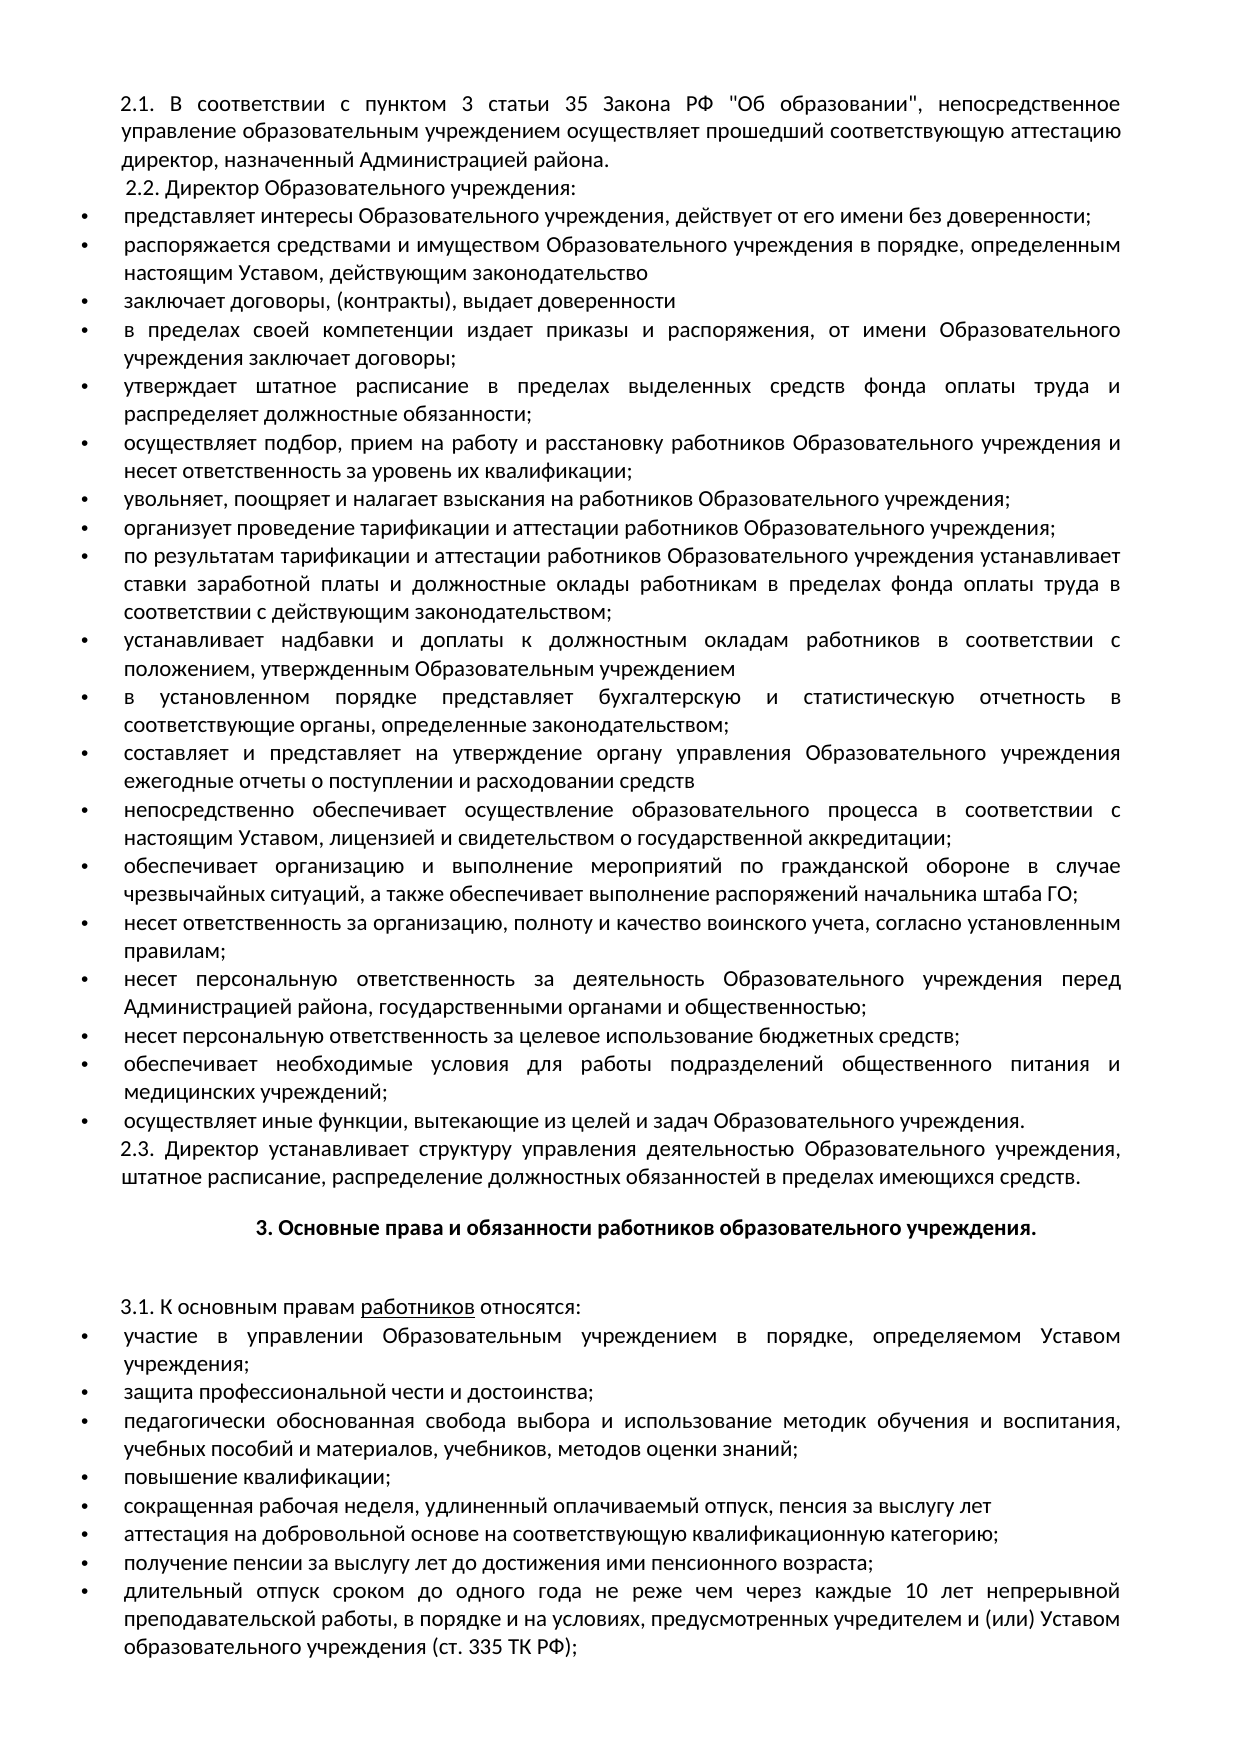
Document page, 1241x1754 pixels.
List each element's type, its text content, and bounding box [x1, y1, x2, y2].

list участие в управлении Образовательным учреждением в порядке, определяемом Уставом учреждения; [81, 1321, 1122, 1377]
list распоряжается средствами и имуществом Образовательного учреждения в порядке, определенным настоящим Уставом, действующим законодательство [81, 230, 1122, 286]
list осуществляет иные функции, вытекающие из целей и задач Образовательного учреждения. [81, 1106, 1122, 1134]
list увольняет, поощряет и налагает взыскания на работников Образовательного учреждения; [81, 484, 1122, 512]
list несет персональную ответственность за целевое использование бюджетных средств; [81, 1021, 1122, 1049]
text 3.1. К основным правам работников относятся: [120, 1292, 1122, 1321]
list сокращенная рабочая неделя, удлиненный оплачиваемый отпуск, пенсия за выслугу лет [81, 1491, 1122, 1519]
list аттестация на добровольной основе на соответствующую квалификационную категорию; [81, 1519, 1122, 1547]
list составляет и представляет на утверждение органу управления Образовательного учреждения ежегодные отчеты о поступлении и расходовании средств [81, 738, 1122, 794]
text 2.1. В соответствии с пунктом 3 статьи 35 Закона РФ "Об образовании", непосредственное управление образовательным учреждением осуществляет прошедший соответствующую аттестацию директор, назначенный Администрацией района. [120, 89, 1122, 173]
list педагогически обоснованная свобода выбора и использование методик обучения и воспитания, учебных пособий и материалов, учебников, методов оценки знаний; [81, 1406, 1122, 1462]
list обеспечивает организацию и выполнение мероприятий по гражданской обороне в случае чрезвычайных ситуаций, а также обеспечивает выполнение распоряжений начальника штаба ГО; [81, 851, 1122, 907]
text 2.3. Директор устанавливает структуру управления деятельностью Образовательного учреждения, штатное расписание, распределение должностных обязанностей в пределах имеющихся средств. [120, 1134, 1122, 1190]
list устанавливает надбавки и доплаты к должностным окладам работников в соответствии с положением, утвержденным Образовательным учреждением [81, 626, 1122, 682]
list утверждает штатное расписание в пределах выделенных средств фонда оплаты труда и распределяет должностные обязанности; [81, 371, 1122, 427]
list обеспечивает необходимые условия для работы подразделений общественного питания и медицинских учреждений; [81, 1049, 1122, 1105]
list организует проведение тарификации и аттестации работников Образовательного учреждения; [81, 513, 1122, 541]
list в пределах своей компетенции издает приказы и распоряжения, от имени Образовательного учреждения заключает договоры; [81, 315, 1122, 371]
list представляет интересы Образовательного учреждения, действует от его имени без доверенности; [81, 202, 1122, 229]
list длительный отпуск сроком до одного года не реже чем через каждые 10 лет непрерывной преподавательской работы, в порядке и на условиях, предусмотренных учредителем и (или) Уставом образовательного учреждения (ст. 335 ТК РФ); [81, 1576, 1122, 1660]
text 2.2. Директор Образовательного учреждения: [120, 173, 1122, 201]
list несет ответственность за организацию, полноту и качество воинского учета, согласно установленным правилам; [81, 908, 1122, 964]
list несет персональную ответственность за деятельность Образовательного учреждения перед Администрацией района, государственными органами и общественностью; [81, 964, 1122, 1020]
text 3. Основные права и обязанности работников образовательного учреждения. [255, 1213, 1123, 1241]
list защита профессиональной чести и достоинства; [81, 1377, 1122, 1405]
list по результатам тарификации и аттестации работников Образовательного учреждения устанавливает ставки заработной платы и должностные оклады работникам в пределах фонда оплаты труда в соответствии с действующим законодательством; [81, 541, 1122, 625]
list повышение квалификации; [81, 1462, 1122, 1490]
list осуществляет подбор, прием на работу и расстановку работников Образовательного учреждения и несет ответственность за уровень их квалификации; [81, 428, 1122, 484]
list заключает договоры, (контракты), выдает доверенности [81, 286, 1122, 314]
list получение пенсии за выслугу лет до достижения ими пенсионного возраста; [81, 1548, 1122, 1576]
list в установленном порядке представляет бухгалтерскую и статистическую отчетность в соответствующие органы, определенные законодательством; [81, 682, 1122, 738]
list непосредственно обеспечивает осуществление образовательного процесса в соответствии с настоящим Уставом, лицензией и свидетельством о государственной аккредитации; [81, 795, 1122, 851]
